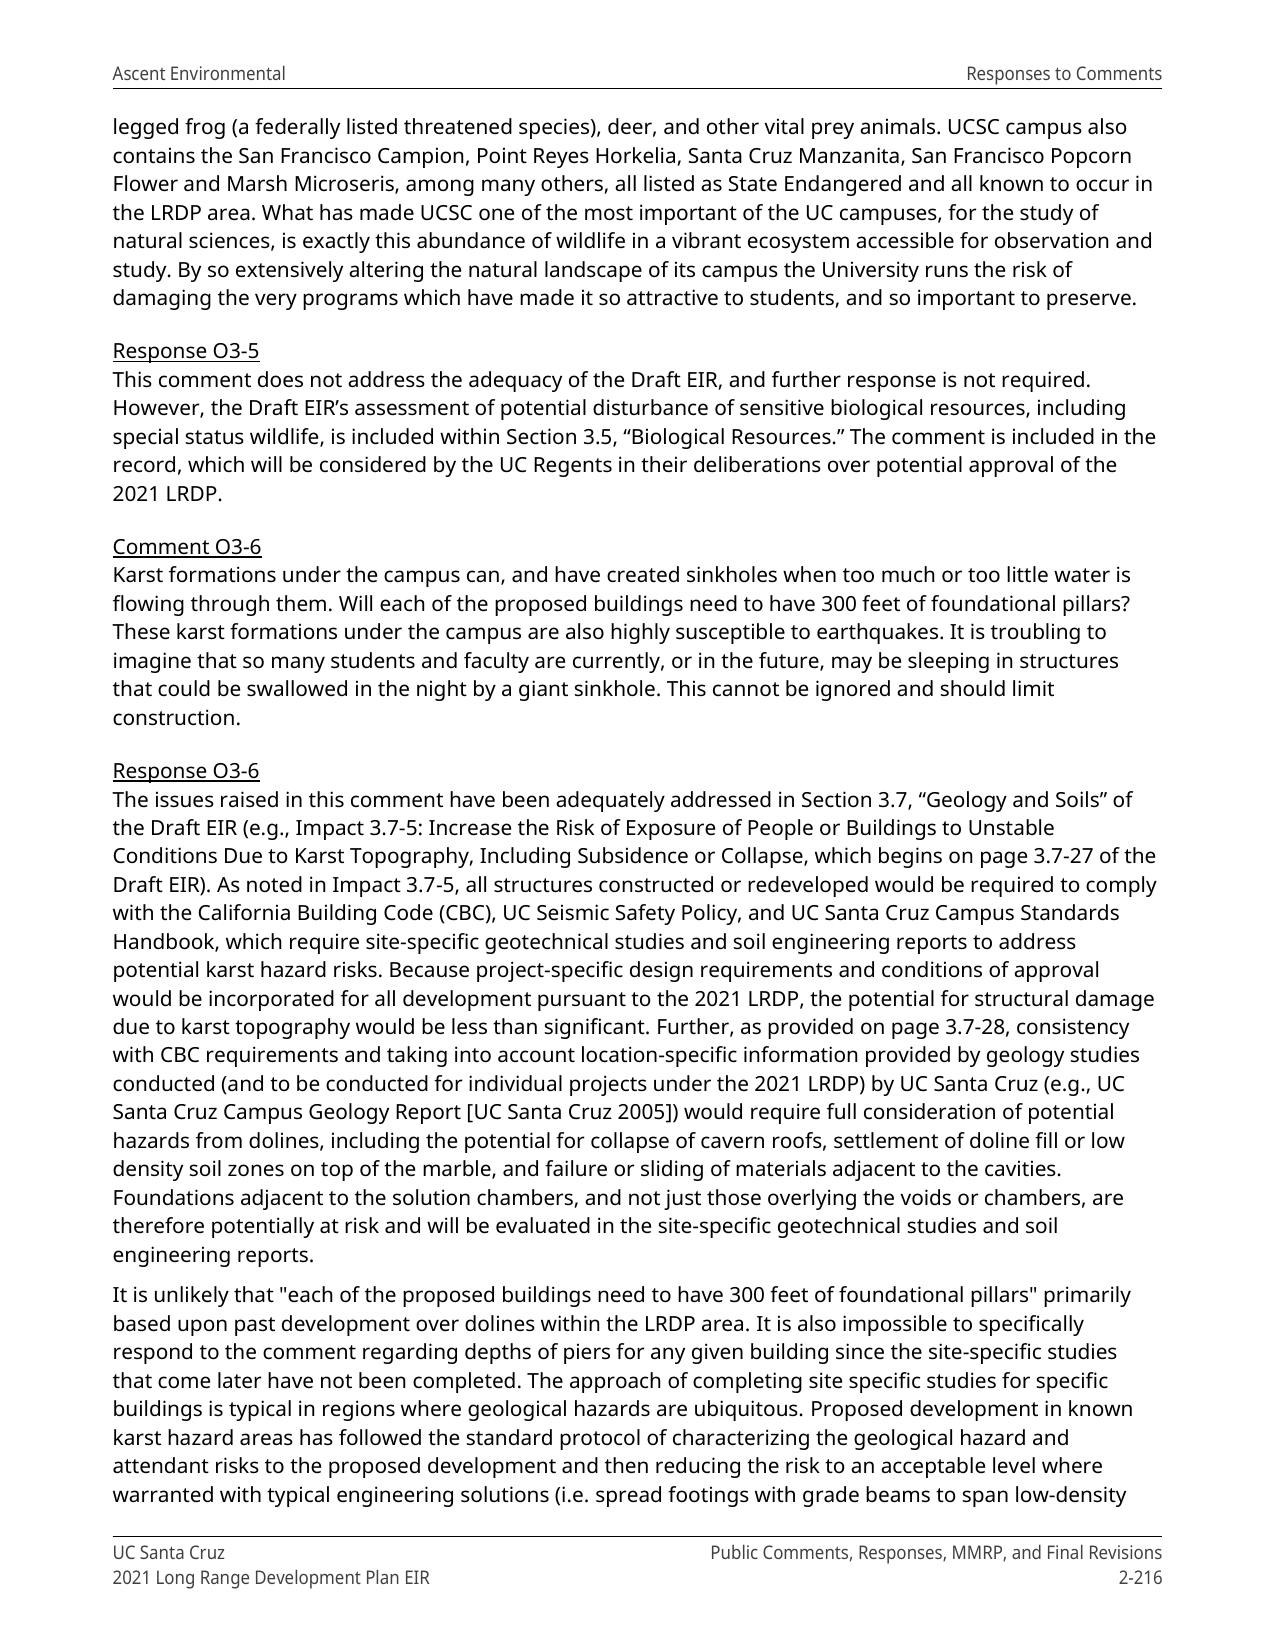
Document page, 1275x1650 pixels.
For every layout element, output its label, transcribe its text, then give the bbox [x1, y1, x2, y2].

subtitle Comment O3-6 [112, 532, 1162, 561]
subtitle Response O3-6 [112, 756, 1162, 785]
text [112, 1281, 1162, 1508]
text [112, 112, 1162, 312]
subtitle Response O3-5 [112, 337, 1162, 365]
text The issues raised in this comment have been adequately addressed in Section 3.7, “Geology and Soils” of the Draft EIR (e.g., Impact 3.7-5: Increase the Risk of Exposure of People or Buildings to Unstable Conditions Due to Karst Topography, Including Subsidence or Collapse, which begins on page 3.7-27 of the Draft EIR). As noted in Impact 3.7-5, all structures constructed or redeveloped would be required to comply with the California Building Code (CBC), UC Seismic Safety Policy, and UC Santa Cruz Campus Standards Handbook, which require site-specific geotechnical studies and soil engineering reports to address potential karst hazard risks. Because project-specific design requirements and conditions of approval would be incorporated for all development pursuant to the 2021 LRDP, the potential for structural damage due to karst topography would be less than significant. Further, as provided on page 3.7-28, consistency with CBC requirements and taking into account location-specific information provided by geology studies conducted (and to be conducted for individual projects under the 2021 LRDP) by UC Santa Cruz (e.g., UC Santa Cruz Campus Geology Report [UC Santa Cruz 2005]) would require full consideration of potential hazards from dolines, including the potential for collapse of cavern roofs, settlement of doline fill or low density soil zones on top of the marble, and failure or sliding of materials adjacent to the cavities. Foundations adjacent to the solution chambers, and not just those overlying the voids or chambers, are therefore potentially at risk and will be evaluated in the site-specific geotechnical studies and soil engineering reports. [112, 785, 1162, 1268]
text This comment does not address the adequacy of the Draft EIR, and further response is not required. However, the Draft EIR’s assessment of potential disturbance of sensitive biological resources, including special status wildlife, is included within Section 3.5, “Biological Resources.” The comment is included in the record, which will be considered by the UC Regents in their deliberations over potential approval of the 2021 LRDP. [112, 365, 1162, 507]
text Karst formations under the campus can, and have created sinkholes when too much or too little water is flowing through them. Will each of the proposed buildings need to have 300 feet of foundational pillars? These karst formations under the campus are also highly susceptible to earthquakes. It is troubling to imagine that so many students and faculty are currently, or in the future, may be sleeping in structures that could be swallowed in the night by a giant sinkhole. This cannot be ignored and should limit construction. [112, 561, 1162, 731]
